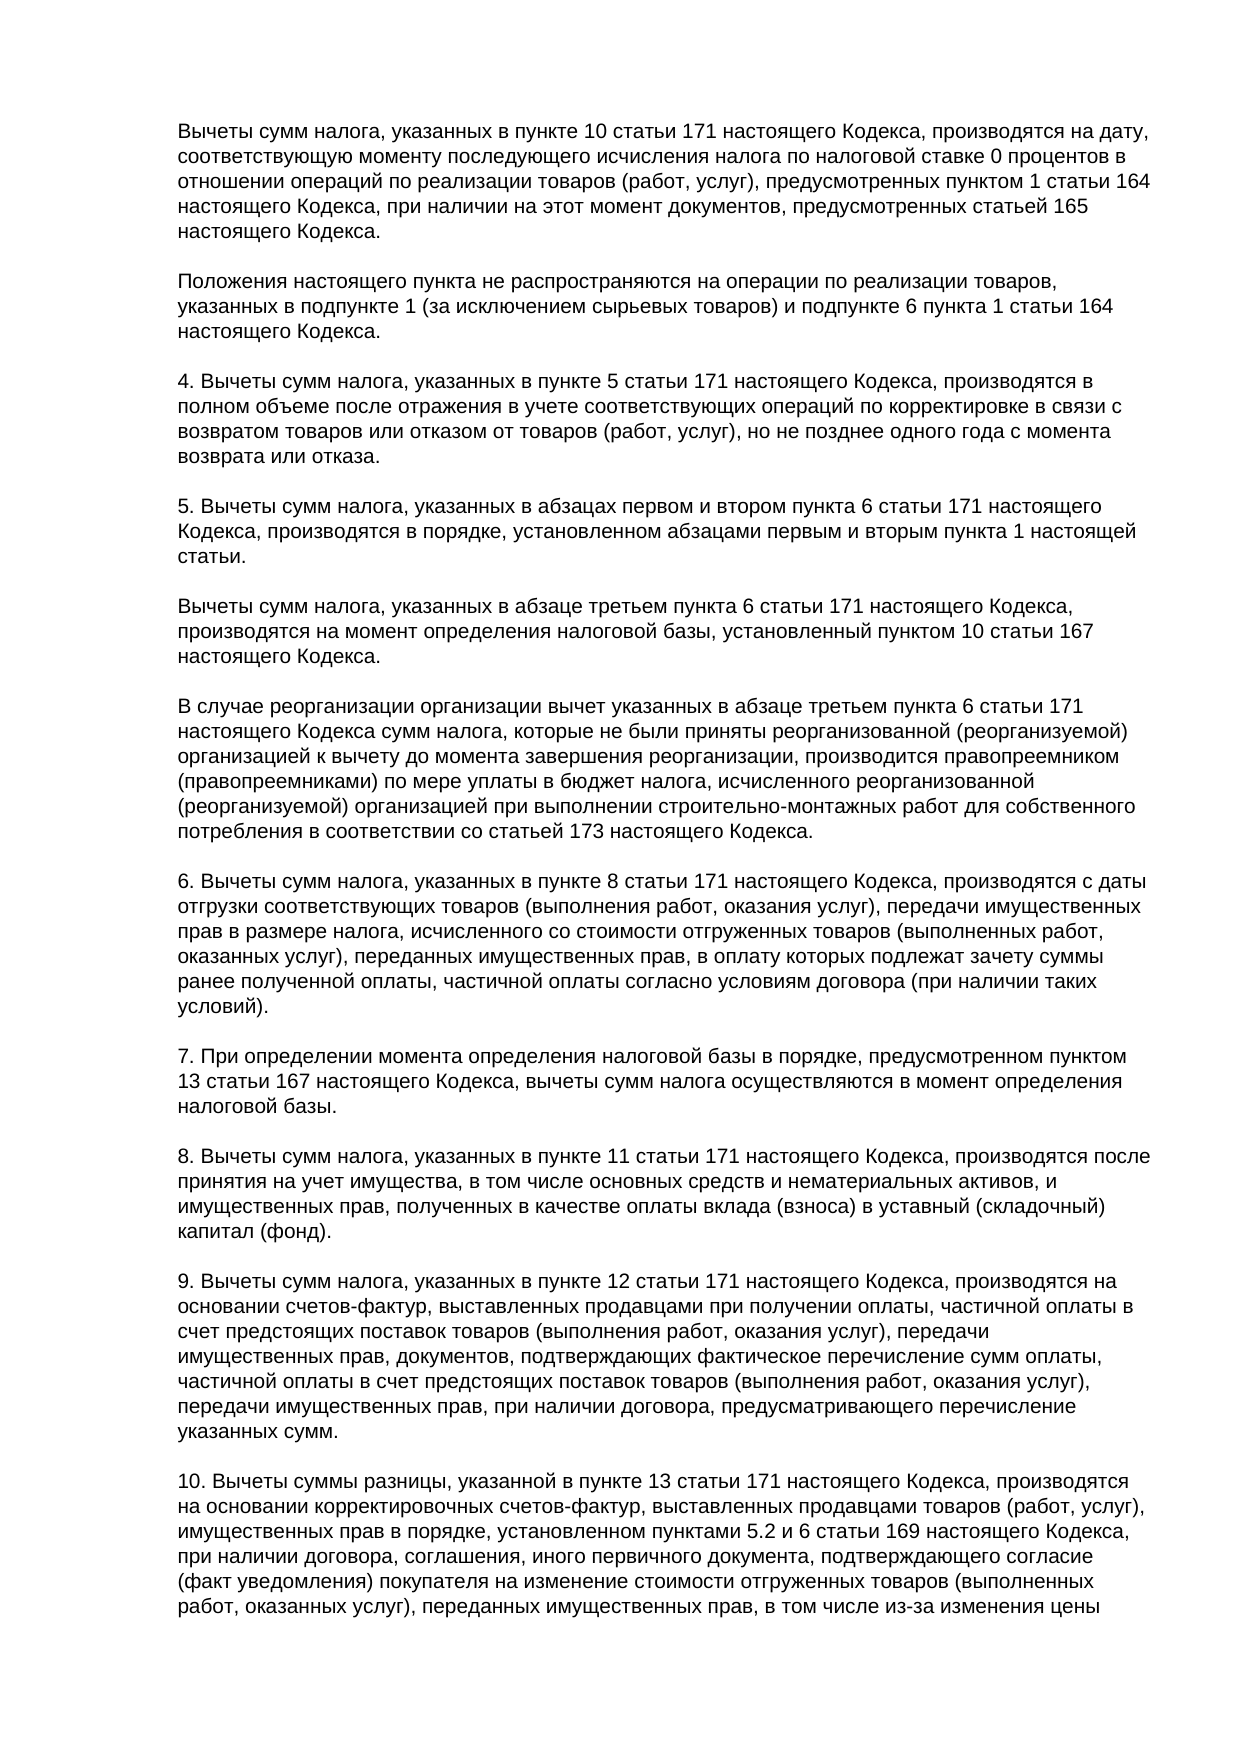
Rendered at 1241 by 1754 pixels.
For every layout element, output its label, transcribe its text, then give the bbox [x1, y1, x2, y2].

text 6. Вычеты сумм налога, указанных в пункте 8 статьи 171 настоящего Кодекса, производятся с даты отгрузки соответствующих товаров (выполнения работ, оказания услуг), передачи имущественных прав в размере налога, исчисленного со стоимости отгруженных товаров (выполненных работ, оказанных услуг), переданных имущественных прав, в оплату которых подлежат зачету суммы ранее полученной оплаты, частичной оплаты согласно условиям договора (при наличии таких условий). [177, 868, 1152, 1018]
text 7. При определении момента определения налоговой базы в порядке, предусмотренном пунктом 13 статьи 167 настоящего Кодекса, вычеты сумм налога осуществляются в момент определения налоговой базы. [177, 1043, 1152, 1118]
text Вычеты сумм налога, указанных в абзаце третьем пункта 6 статьи 171 настоящего Кодекса, производятся на момент определения налоговой базы, установленный пунктом 10 статьи 167 настоящего Кодекса. [177, 593, 1152, 668]
text Положения настоящего пункта не распространяются на операции по реализации товаров, указанных в подпункте 1 (за исключением сырьевых товаров) и подпункте 6 пункта 1 статьи 164 настоящего Кодекса. [177, 268, 1152, 343]
text Вычеты сумм налога, указанных в пункте 10 статьи 171 настоящего Кодекса, производятся на дату, соответствующую моменту последующего исчисления налога по налоговой ставке 0 процентов в отношении операций по реализации товаров (работ, услуг), предусмотренных пунктом 1 статьи 164 настоящего Кодекса, при наличии на этот момент документов, предусмотренных статьей 165 настоящего Кодекса. [177, 118, 1152, 243]
text 4. Вычеты сумм налога, указанных в пункте 5 статьи 171 настоящего Кодекса, производятся в полном объеме после отражения в учете соответствующих операций по корректировке в связи с возвратом товаров или отказом от товаров (работ, услуг), но не позднее одного года с момента возврата или отказа. [177, 368, 1152, 468]
text 8. Вычеты сумм налога, указанных в пункте 11 статьи 171 настоящего Кодекса, производятся после принятия на учет имущества, в том числе основных средств и нематериальных активов, и имущественных прав, полученных в качестве оплаты вклада (взноса) в уставный (складочный) капитал (фонд). [177, 1143, 1152, 1243]
text 9. Вычеты сумм налога, указанных в пункте 12 статьи 171 настоящего Кодекса, производятся на основании счетов-фактур, выставленных продавцами при получении оплаты, частичной оплаты в счет предстоящих поставок товаров (выполнения работ, оказания услуг), передачи имущественных прав, документов, подтверждающих фактическое перечисление сумм оплаты, частичной оплаты в счет предстоящих поставок товаров (выполнения работ, оказания услуг), передачи имущественных прав, при наличии договора, предусматривающего перечисление указанных сумм. [177, 1268, 1152, 1443]
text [177, 1468, 1152, 1618]
text В случае реорганизации организации вычет указанных в абзаце третьем пункта 6 статьи 171 настоящего Кодекса сумм налога, которые не были приняты реорганизованной (реорганизуемой) организацией к вычету до момента завершения реорганизации, производится правопреемником (правопреемниками) по мере уплаты в бюджет налога, исчисленного реорганизованной (реорганизуемой) организацией при выполнении строительно-монтажных работ для собственного потребления в соответствии со статьей 173 настоящего Кодекса. [177, 693, 1152, 843]
text 5. Вычеты сумм налога, указанных в абзацах первом и втором пункта 6 статьи 171 настоящего Кодекса, производятся в порядке, установленном абзацами первым и вторым пункта 1 настоящей статьи. [177, 493, 1152, 568]
